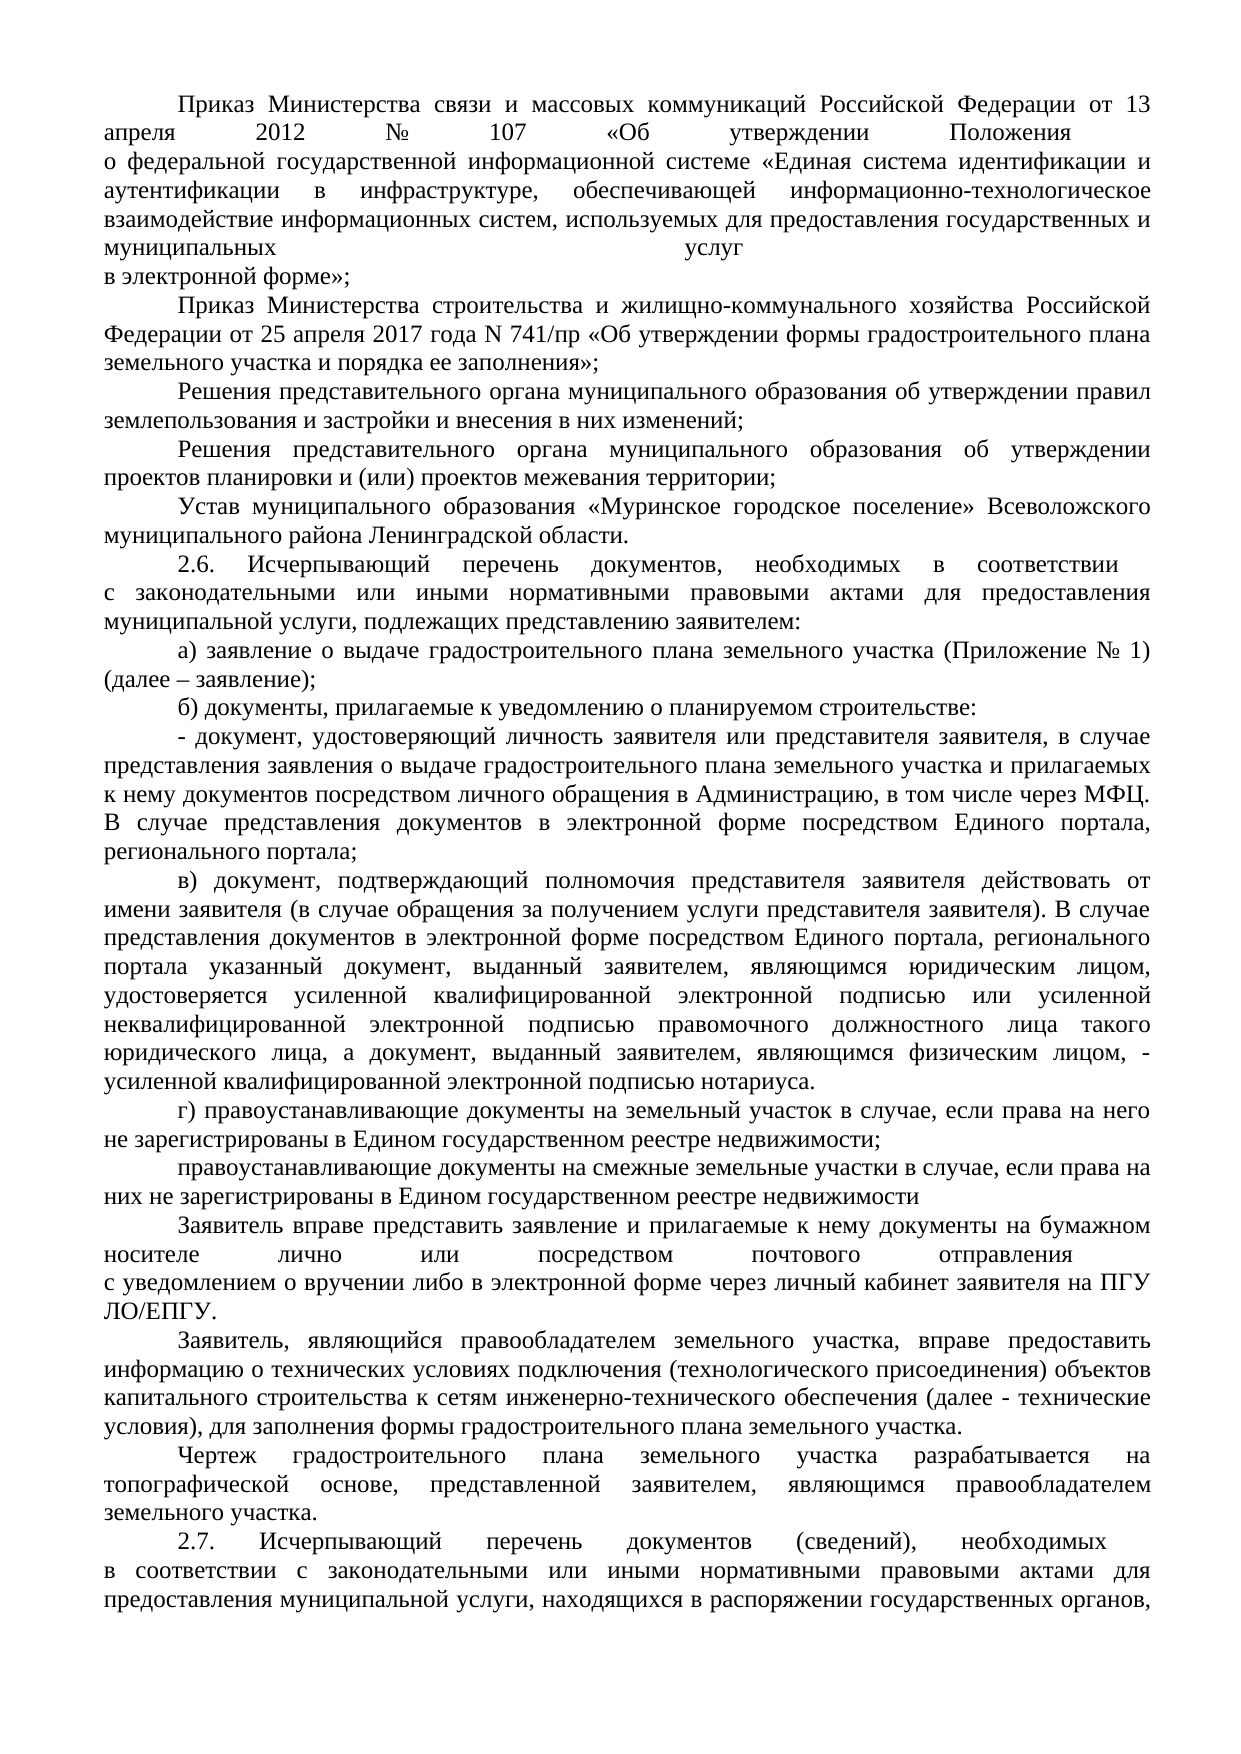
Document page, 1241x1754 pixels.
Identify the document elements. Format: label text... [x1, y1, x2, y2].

text Устав муниципального образования «Муринское городское поселение» Всеволожского муниципального района Ленинградской области. [103, 491, 1152, 549]
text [103, 1526, 1152, 1612]
text Приказ Министерства строительства и жилищно-коммунального хозяйства Российской Федерации от 25 апреля 2017 года N 741/пр «Об утверждении формы градостроительного плана земельного участка и порядка ее заполнения»; [103, 290, 1152, 376]
text - документ, удостоверяющий личность заявителя или представителя заявителя, в случае представления заявления о выдаче градостроительного плана земельного участка и прилагаемых к нему документов посредством личного обращения в Администрацию, в том числе через МФЦ. В случае представления документов в электронной форме посредством Единого портала, регионального портала; [103, 721, 1152, 865]
text Заявитель вправе представить заявление и прилагаемые к нему документы на бумажном носителе лично или посредством почтового отправления с уведомлением о вручении либо в электронной форме через личный кабинет заявителя на ПГУ ЛО/ЕПГУ. [103, 1210, 1152, 1325]
text г) правоустанавливающие документы на земельный участок в случае, если права на него не зарегистрированы в Едином государственном реестре недвижимости; [103, 1095, 1152, 1152]
text Заявитель, являющийся правообладателем земельного участка, вправе предоставить информацию о технических условиях подключения (технологического присоединения) объектов капитального строительства к сетям инженерно-технического обеспечения (далее - технические условия), для заполнения формы градостроительного плана земельного участка. [103, 1325, 1152, 1440]
text Приказ Министерства связи и массовых коммуникаций Российской Федерации от 13 апреля 2012 № 107 «Об утверждении Положения о федеральной государственной информационной системе «Единая система идентификации и аутентификации в инфраструктуре, обеспечивающей информационно-технологическое взаимодействие информационных систем, используемых для предоставления государственных и муниципальных услуг в электронной форме»; [103, 89, 1152, 290]
text Чертеж градостроительного плана земельного участка разрабатывается на топографической основе, представленной заявителем, являющимся правообладателем земельного участка. [103, 1440, 1152, 1526]
text 2.6. Исчерпывающий перечень документов, необходимых в соответствии с законодательными или иными нормативными правовыми актами для предоставления муниципальной услуги, подлежащих представлению заявителем: [103, 549, 1152, 635]
text а) заявление о выдаче градостроительного плана земельного участка (Приложение № 1) (далее – заявление); [103, 635, 1152, 692]
text Решения представительного органа муниципального образования об утверждении проектов планировки и (или) проектов межевания территории; [103, 434, 1152, 491]
text б) документы, прилагаемые к уведомлению о планируемом строительстве: [103, 692, 1152, 721]
text правоустанавливающие документы на смежные земельные участки в случае, если права на них не зарегистрированы в Едином государственном реестре недвижимости [103, 1152, 1152, 1210]
text Решения представительного органа муниципального образования об утверждении правил землепользования и застройки и внесения в них изменений; [103, 376, 1152, 434]
text в) документ, подтверждающий полномочия представителя заявителя действовать от имени заявителя (в случае обращения за получением услуги представителя заявителя). В случае представления документов в электронной форме посредством Единого портала, регионального портала указанный документ, выданный заявителем, являющимся юридическим лицом, удостоверяется усиленной квалифицированной электронной подписью или усиленной неквалифицированной электронной подписью правомочного должностного лица такого юридического лица, а документ, выданный заявителем, являющимся физическим лицом, - усиленной квалифицированной электронной подписью нотариуса. [103, 865, 1152, 1095]
